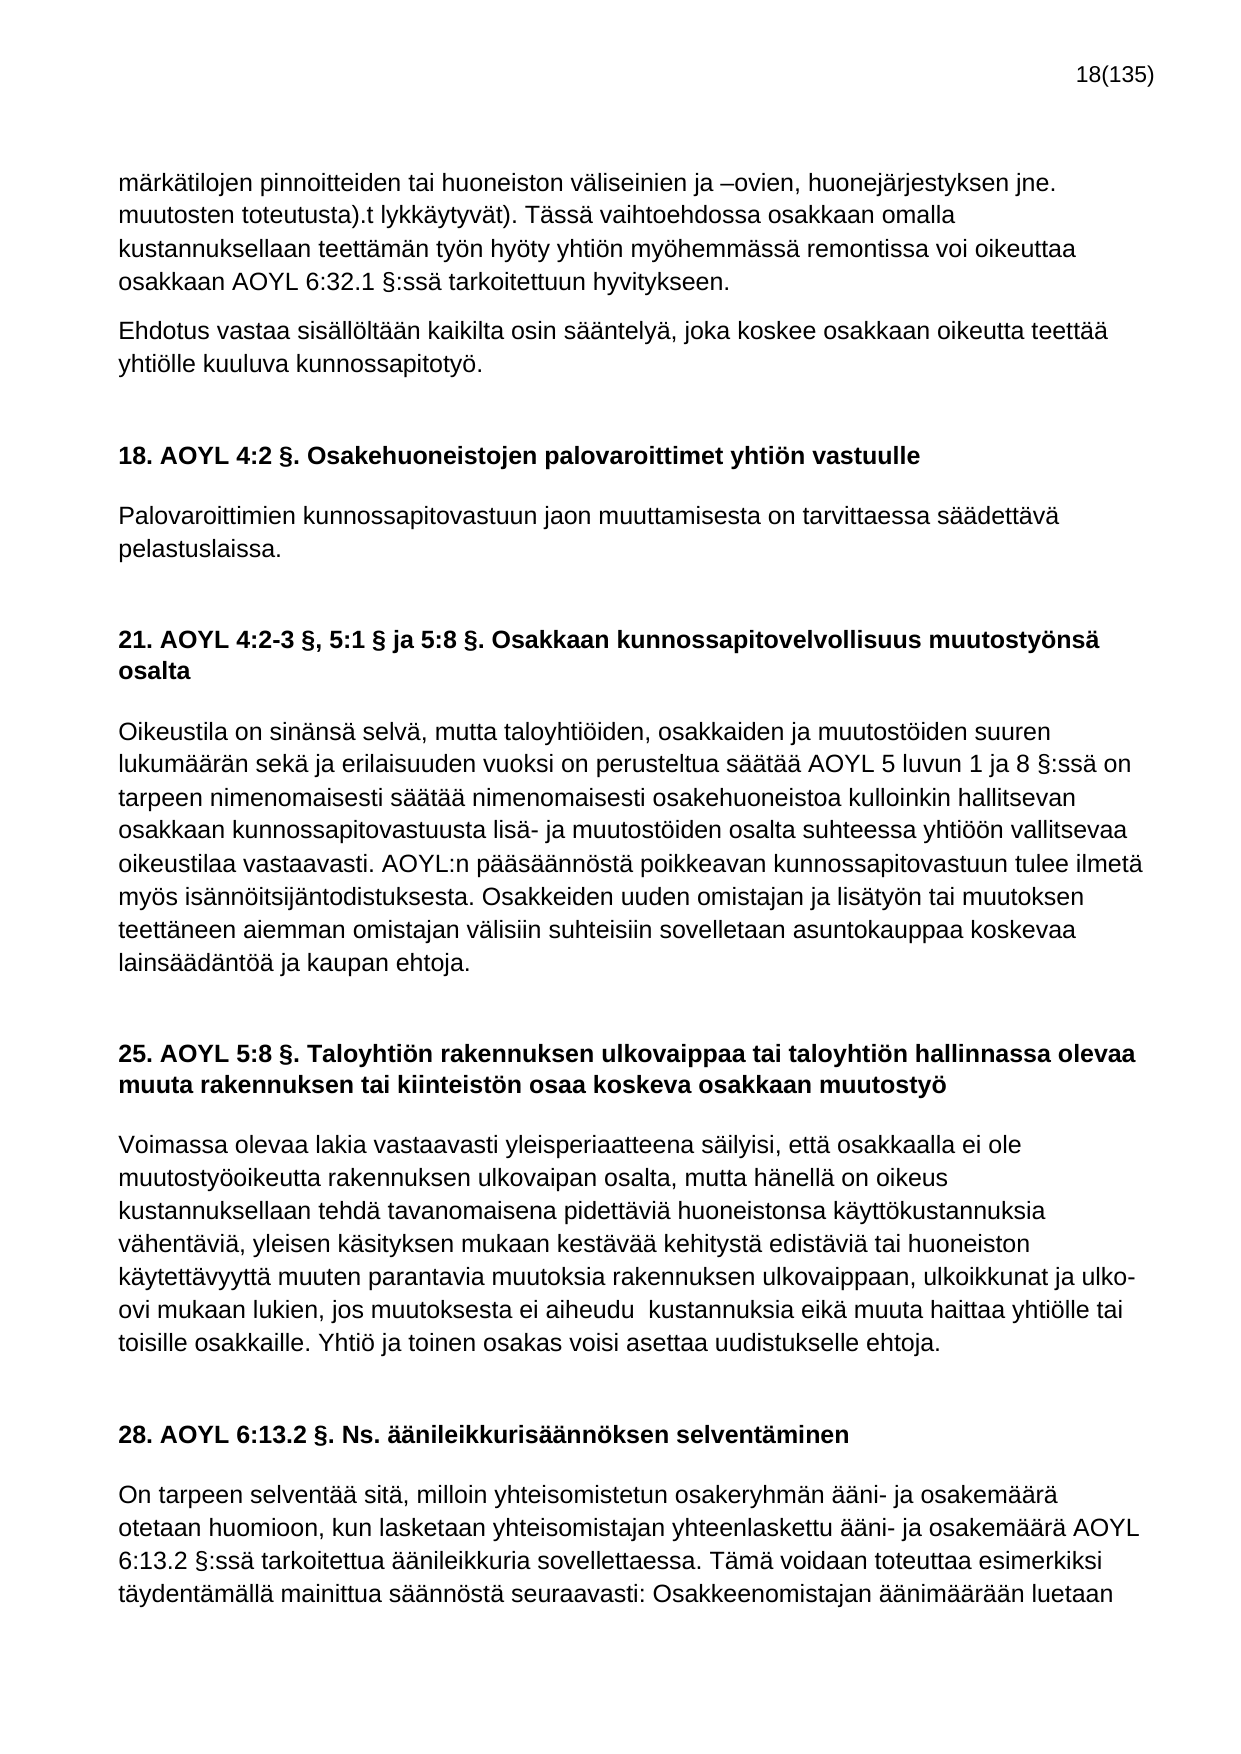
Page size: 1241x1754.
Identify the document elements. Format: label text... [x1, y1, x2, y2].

text 21. AOYL 4:2-3 §, 5:1 § ja 5:8 §. Osakkaan kunnossapitovelvollisuus muutostyönsä osalta [118, 625, 1146, 685]
text Palovaroittimien kunnossapitovastuun jaon muuttamisesta on tarvittaessa säädettävä pelastuslaissa. [118, 501, 1146, 563]
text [118, 167, 1146, 295]
text Ehdotus vastaa sisällöltään kaikilta osin sääntelyä, joka koskee osakkaan oikeutta teettää yhtiölle kuuluva kunnossapitotyö. [118, 316, 1146, 378]
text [118, 1480, 1146, 1608]
text 28. AOYL 6:13.2 §. Ns. äänileikkurisäännöksen selventäminen [118, 1420, 1146, 1448]
text Voimassa olevaa lakia vastaavasti yleisperiaatteena säilyisi, että osakkaalla ei ole muutostyöoikeutta rakennuksen ulkovaipan osalta, mutta hänellä on oikeus kustannuksellaan tehdä tavanomaisena pidettäviä huoneistonsa käyttökustannuksia vähentäviä, yleisen käsityksen mukaan kestävää kehitystä edistäviä tai huoneiston käytettävyyttä muuten parantavia muutoksia rakennuksen ulkovaippaan, ulkoikkunat ja ulko-ovi mukaan lukien, jos muutoksesta ei aiheudu kustannuksia eikä muuta haittaa yhtiölle tai toisille osakkaille. Yhtiö ja toinen osakas voisi asettaa uudistukselle ehtoja. [118, 1130, 1146, 1357]
text 18. AOYL 4:2 §. Osakehuoneistojen palovaroittimet yhtiön vastuulle [118, 441, 1146, 469]
text Oikeustila on sinänsä selvä, mutta taloyhtiöiden, osakkaiden ja muutostöiden suuren lukumäärän sekä ja erilaisuuden vuoksi on perusteltua säätää AOYL 5 luvun 1 ja 8 §:ssä on tarpeen nimenomaisesti säätää nimenomaisesti osakehuoneistoa kulloinkin hallitsevan osakkaan kunnossapitovastuusta lisä- ja muutostöiden osalta suhteessa yhtiöön vallitsevaa oikeustilaa vastaavasti. AOYL:n pääsäännöstä poikkeavan kunnossapitovastuun tulee ilmetä myös isännöitsijäntodistuksesta. Osakkeiden uuden omistajan ja lisätyön tai muutoksen teettäneen aiemman omistajan välisiin suhteisiin sovelletaan asuntokauppaa koskevaa lainsäädäntöä ja kaupan ehtoja. [118, 716, 1146, 976]
text 25. AOYL 5:8 §. Taloyhtiön rakennuksen ulkovaippaa tai taloyhtiön hallinnassa olevaa muuta rakennuksen tai kiinteistön osaa koskeva osakkaan muutostyö [118, 1039, 1146, 1099]
